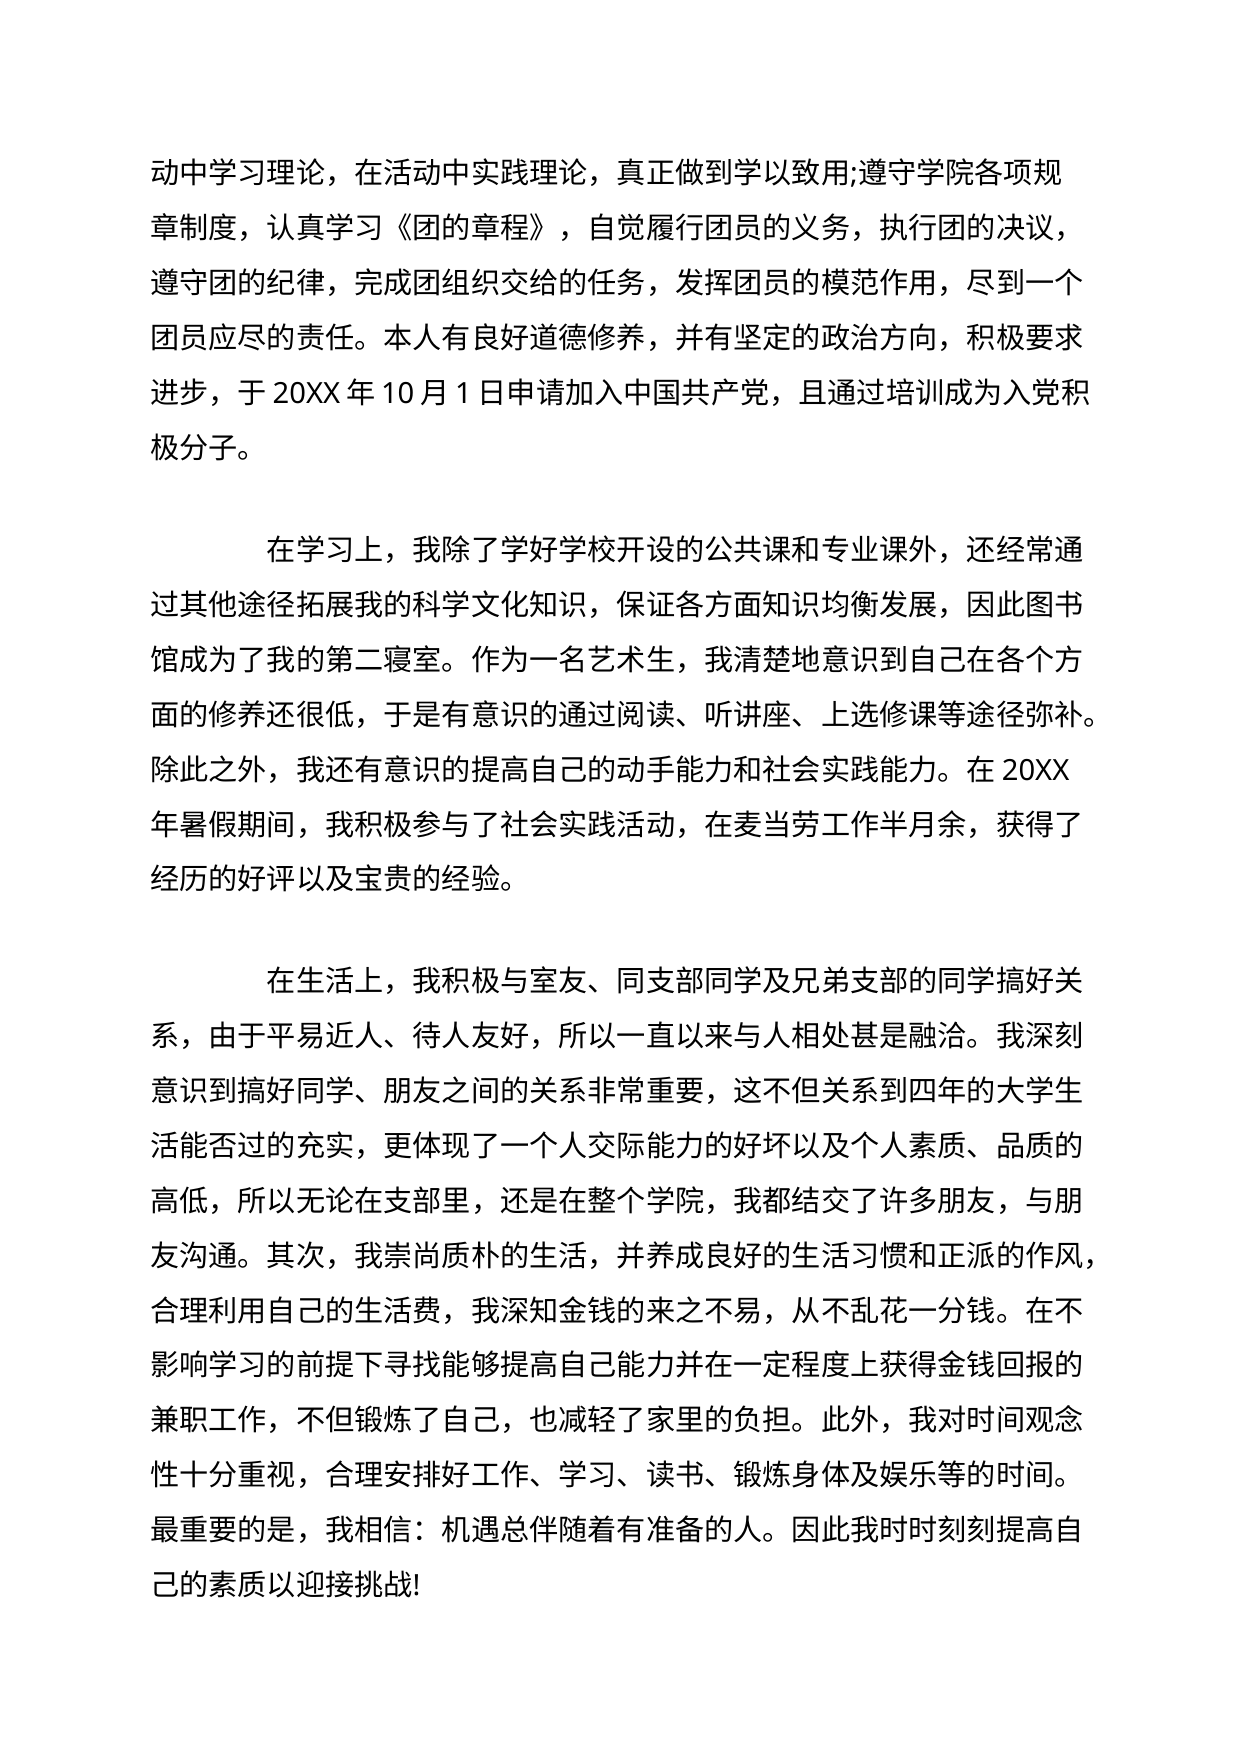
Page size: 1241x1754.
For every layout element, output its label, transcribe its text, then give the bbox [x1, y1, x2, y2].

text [150, 150, 1090, 467]
text 在学习上，我除了学好学校开设的公共课和专业课外，还经常通过其他途径拓展我的科学文化知识，保证各方面知识均衡发展，因此图书馆成为了我的第二寝室。作为一名艺术生，我清楚地意识到自己在各个方面的修养还很低，于是有意识的通过阅读、听讲座、上选修课等途径弥补。除此之外，我还有意识的提高自己的动手能力和社会实践能力。在20XX年暑假期间，我积极参与了社会实践活动，在麦当劳工作半月余，获得了经历的好评以及宝贵的经验。 [150, 526, 1090, 898]
text 在生活上，我积极与室友、同支部同学及兄弟支部的同学搞好关系，由于平易近人、待人友好，所以一直以来与人相处甚是融洽。我深刻意识到搞好同学、朋友之间的关系非常重要，这不但关系到四年的大学生活能否过的充实，更体现了一个人交际能力的好坏以及个人素质、品质的高低，所以无论在支部里，还是在整个学院，我都结交了许多朋友，与朋友沟通。其次，我崇尚质朴的生活，并养成良好的生活习惯和正派的作风，合理利用自己的生活费，我深知金钱的来之不易，从不乱花一分钱。在不影响学习的前提下寻找能够提高自己能力并在一定程度上获得金钱回报的兼职工作，不但锻炼了自己，也减轻了家里的负担。此外，我对时间观念性十分重视，合理安排好工作、学习、读书、锻炼身体及娱乐等的时间。最重要的是，我相信：机遇总伴随着有准备的人。因此我时时刻刻提高自己的素质以迎接挑战! [150, 958, 1090, 1604]
